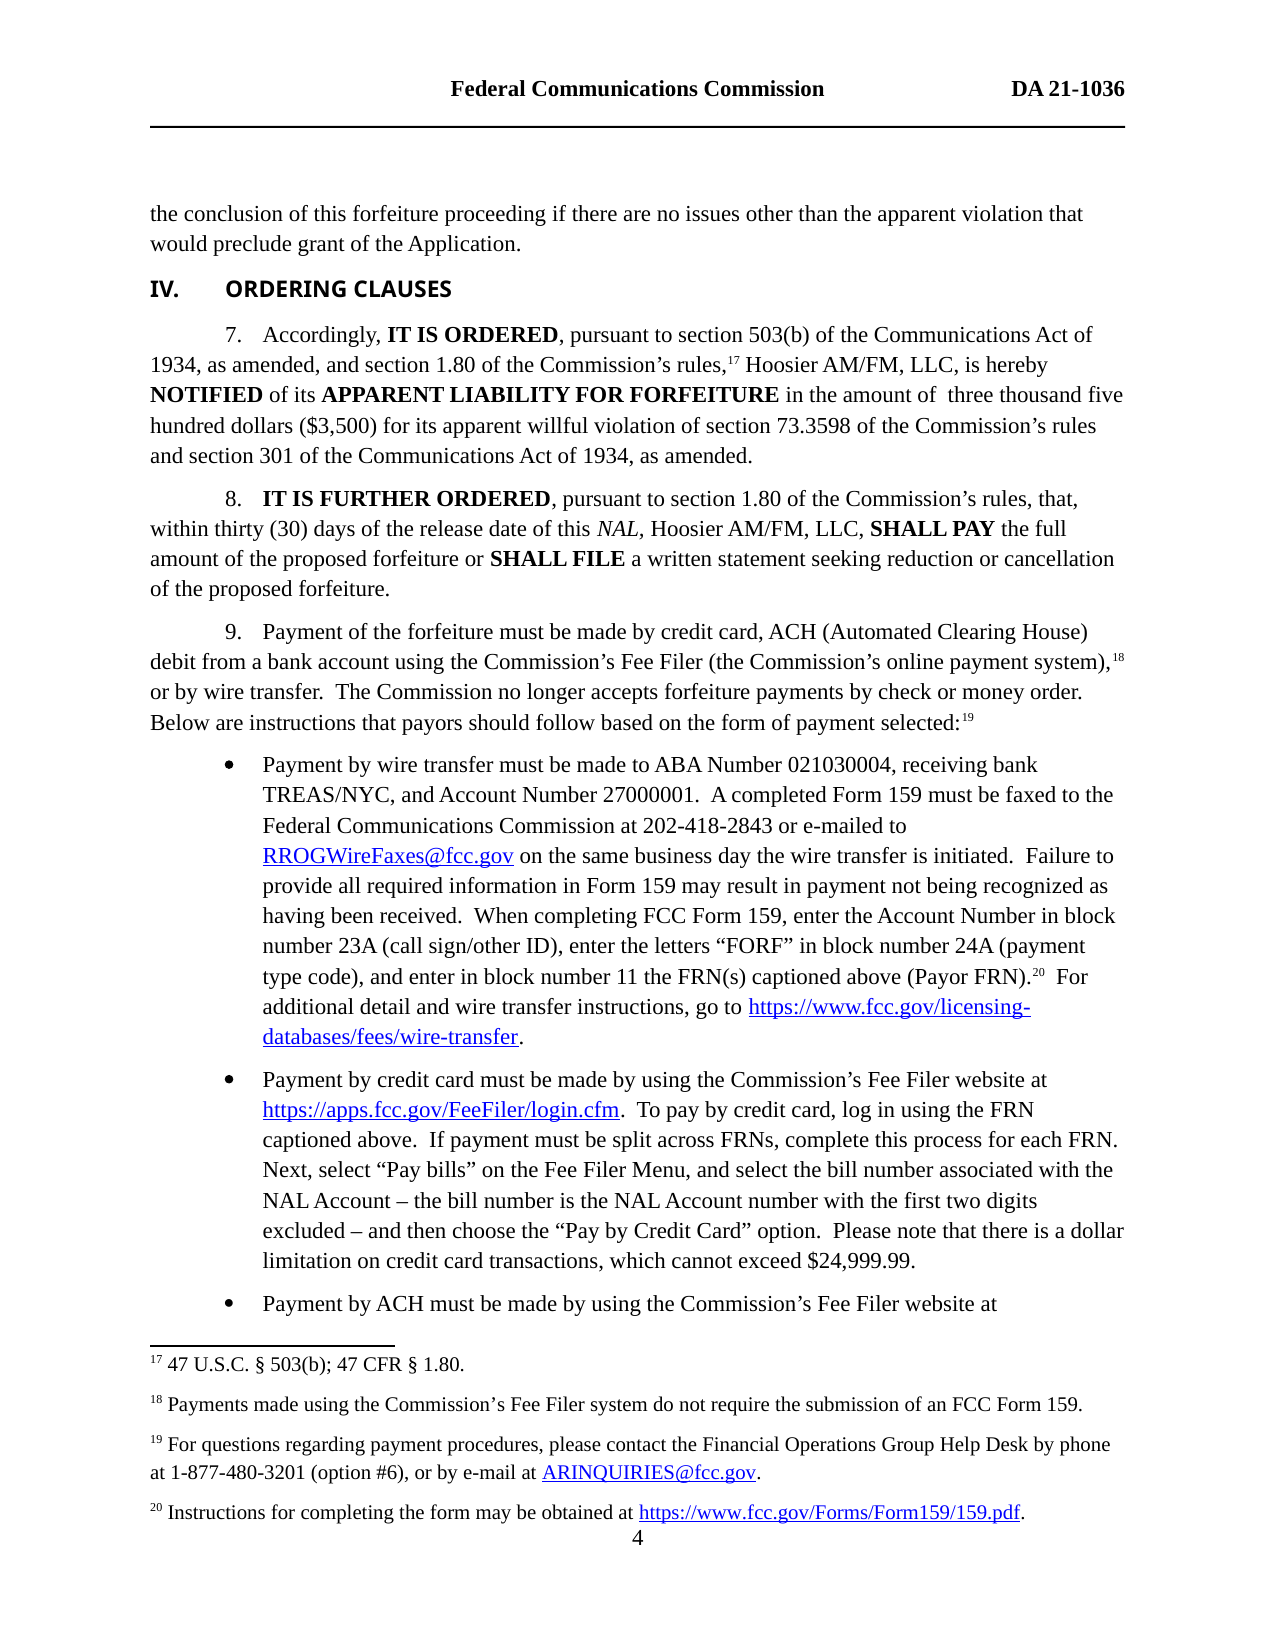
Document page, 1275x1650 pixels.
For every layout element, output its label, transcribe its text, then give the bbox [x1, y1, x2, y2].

subtitle ORDERING CLAUSES [150, 273, 1125, 304]
list Payment by credit card must be made by using the Commission’s Fee Filer website at https://apps.fcc.gov/FeeFiler/login.cfm. To pay by credit card, log in using the FRN captioned above. If payment must be split across FRNs, complete this process for each FRN. Next, select “Pay bills” on the Fee Filer Menu, and select the bill number associated with the NAL Account – the bill number is the NAL Account number with the first two digits excluded – and then choose the “Pay by Credit Card” option. Please note that there is a dollar limitation on credit card transactions, which cannot exceed $24,999.99. [225, 1066, 1125, 1273]
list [225, 1290, 1125, 1316]
text Based on our review of the facts and circumstances, we tentatively find that a $7,000 base forfeiture is appropriate. Licensee failed to file a timely covering license application for the Translator and engaged in unauthorized operation of the Translator after the permit expired on January 17, 2021. Taking into consideration all of the factors required by section 503(b)(2)(E) of the Act and the Forfeiture Policy Statement, we will reduce the forfeiture from the base amount to $3,500 because, as a translator, the Translator is providing a secondary service. We will grant the Application by separate action upon the conclusion of this forfeiture proceeding if there are no issues other than the apparent violation that would preclude grant of the Application. [150, 200, 1125, 256]
text Accordingly, IT IS ORDERED, pursuant to section 503(b) of the Communications Act of 1934, as amended, and section 1.80 of the Commission’s rules, Hoosier AM/FM, LLC, is hereby NOTIFIED of its APPARENT LIABILITY FOR FORFEITURE in the amount of three thousand five hundred dollars ($3,500) for its apparent willful violation of section 73.3598 of the Commission’s rules and section 301 of the Communications Act of 1934, as amended. [150, 321, 1125, 468]
text IT IS FURTHER ORDERED, pursuant to section 1.80 of the Commission’s rules, that, within thirty (30) days of the release date of this NAL, Hoosier AM/FM, LLC, SHALL PAY the full amount of the proposed forfeiture or SHALL FILE a written statement seeking reduction or cancellation of the proposed forfeiture. [150, 485, 1125, 602]
text Payment of the forfeiture must be made by credit card, ACH (Automated Clearing House) debit from a bank account using the Commission’s Fee Filer (the Commission’s online payment system), or by wire transfer. The Commission no longer accepts forfeiture payments by check or money order. Below are instructions that payors should follow based on the form of payment selected: [150, 618, 1125, 735]
list Payment by wire transfer must be made to ABA Number 021030004, receiving bank TREAS/NYC, and Account Number 27000001. A completed Form 159 must be faxed to the Federal Communications Commission at 202-418-2843 or e-mailed to RROGWireFaxes@fcc.gov on the same business day the wire transfer is initiated. Failure to provide all required information in Form 159 may result in payment not being recognized as having been received. When completing FCC Form 159, enter the Account Number in block number 23A (call sign/other ID), enter the letters “FORF” in block number 24A (payment type code), and enter in block number 11 the FRN(s) captioned above (Payor FRN). For additional detail and wire transfer instructions, go to https://www.fcc.gov/licensing-databases/fees/wire-transfer. [225, 751, 1125, 1049]
